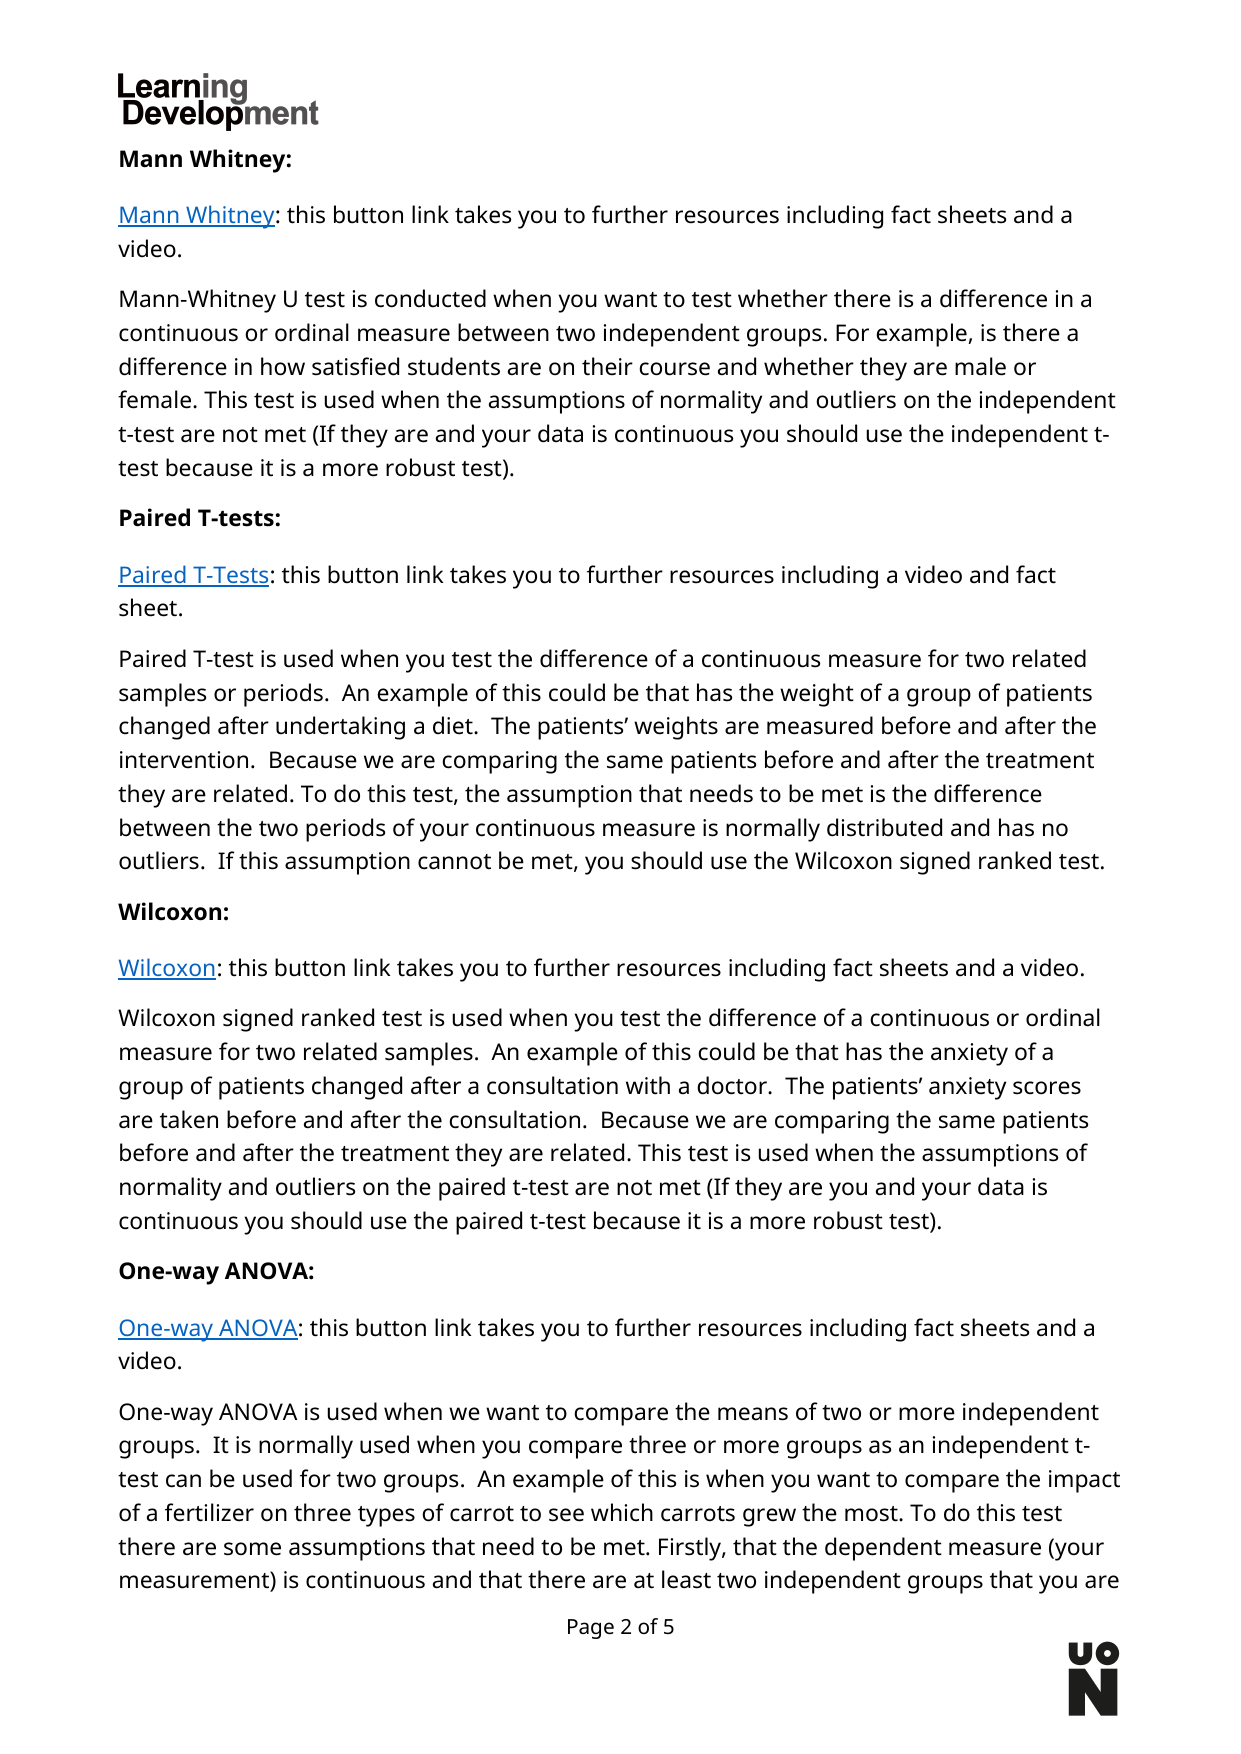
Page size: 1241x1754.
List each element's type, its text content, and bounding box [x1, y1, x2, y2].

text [118, 1396, 1122, 1596]
text One-way ANOVA: this button link takes you to further resources including fact sheets and a video. [118, 1312, 1122, 1377]
text Wilcoxon: this button link takes you to further resources including fact sheets and a video. [118, 952, 1122, 983]
picture [1066, 1640, 1123, 1718]
text Paired T-test is used when you test the difference of a continuous measure for two related samples or periods. An example of this could be that has the weight of a group of patients changed after undertaking a diet. The patients’ weights are measured before and after the intervention. Because we are comparing the same patients before and after the treatment they are related. To do this test, the assumption that needs to be met is the difference between the two periods of your continuous measure is normally distributed and has no outliers. If this assumption cannot be met, you should use the Wilcoxon signed ranked test. [118, 643, 1122, 877]
text Mann Whitney: this button link takes you to further resources including fact sheets and a video. [118, 199, 1122, 264]
subtitle Paired T-tests: [118, 502, 1122, 534]
text Paired T-Tests: this button link takes you to further resources including a video and fact sheet. [118, 559, 1122, 624]
text Wilcoxon signed ranked test is used when you test the difference of a continuous or ordinal measure for two related samples. An example of this could be that has the anxiety of a group of patients changed after a consultation with a doctor. The patients’ anxiety scores are taken before and after the consultation. Because we are comparing the same patients before and after the treatment they are related. This test is used when the assumptions of normality and outliers on the paired t-test are not met (If they are you and your data is continuous you should use the paired t-test because it is a more robust test). [118, 1002, 1122, 1236]
subtitle Mann Whitney: [118, 143, 1122, 174]
subtitle Wilcoxon: [118, 896, 1122, 927]
picture [118, 73, 319, 131]
text Mann-Whitney U test is conducted when you want to test whether there is a difference in a continuous or ordinal measure between two independent groups. For example, is there a difference in how satisfied students are on their course and whether they are male or female. This test is used when the assumptions of normality and outliers on the independent t-test are not met (If they are and your data is continuous you should use the independent t-test because it is a more robust test). [118, 283, 1122, 483]
subtitle One-way ANOVA: [118, 1255, 1122, 1287]
